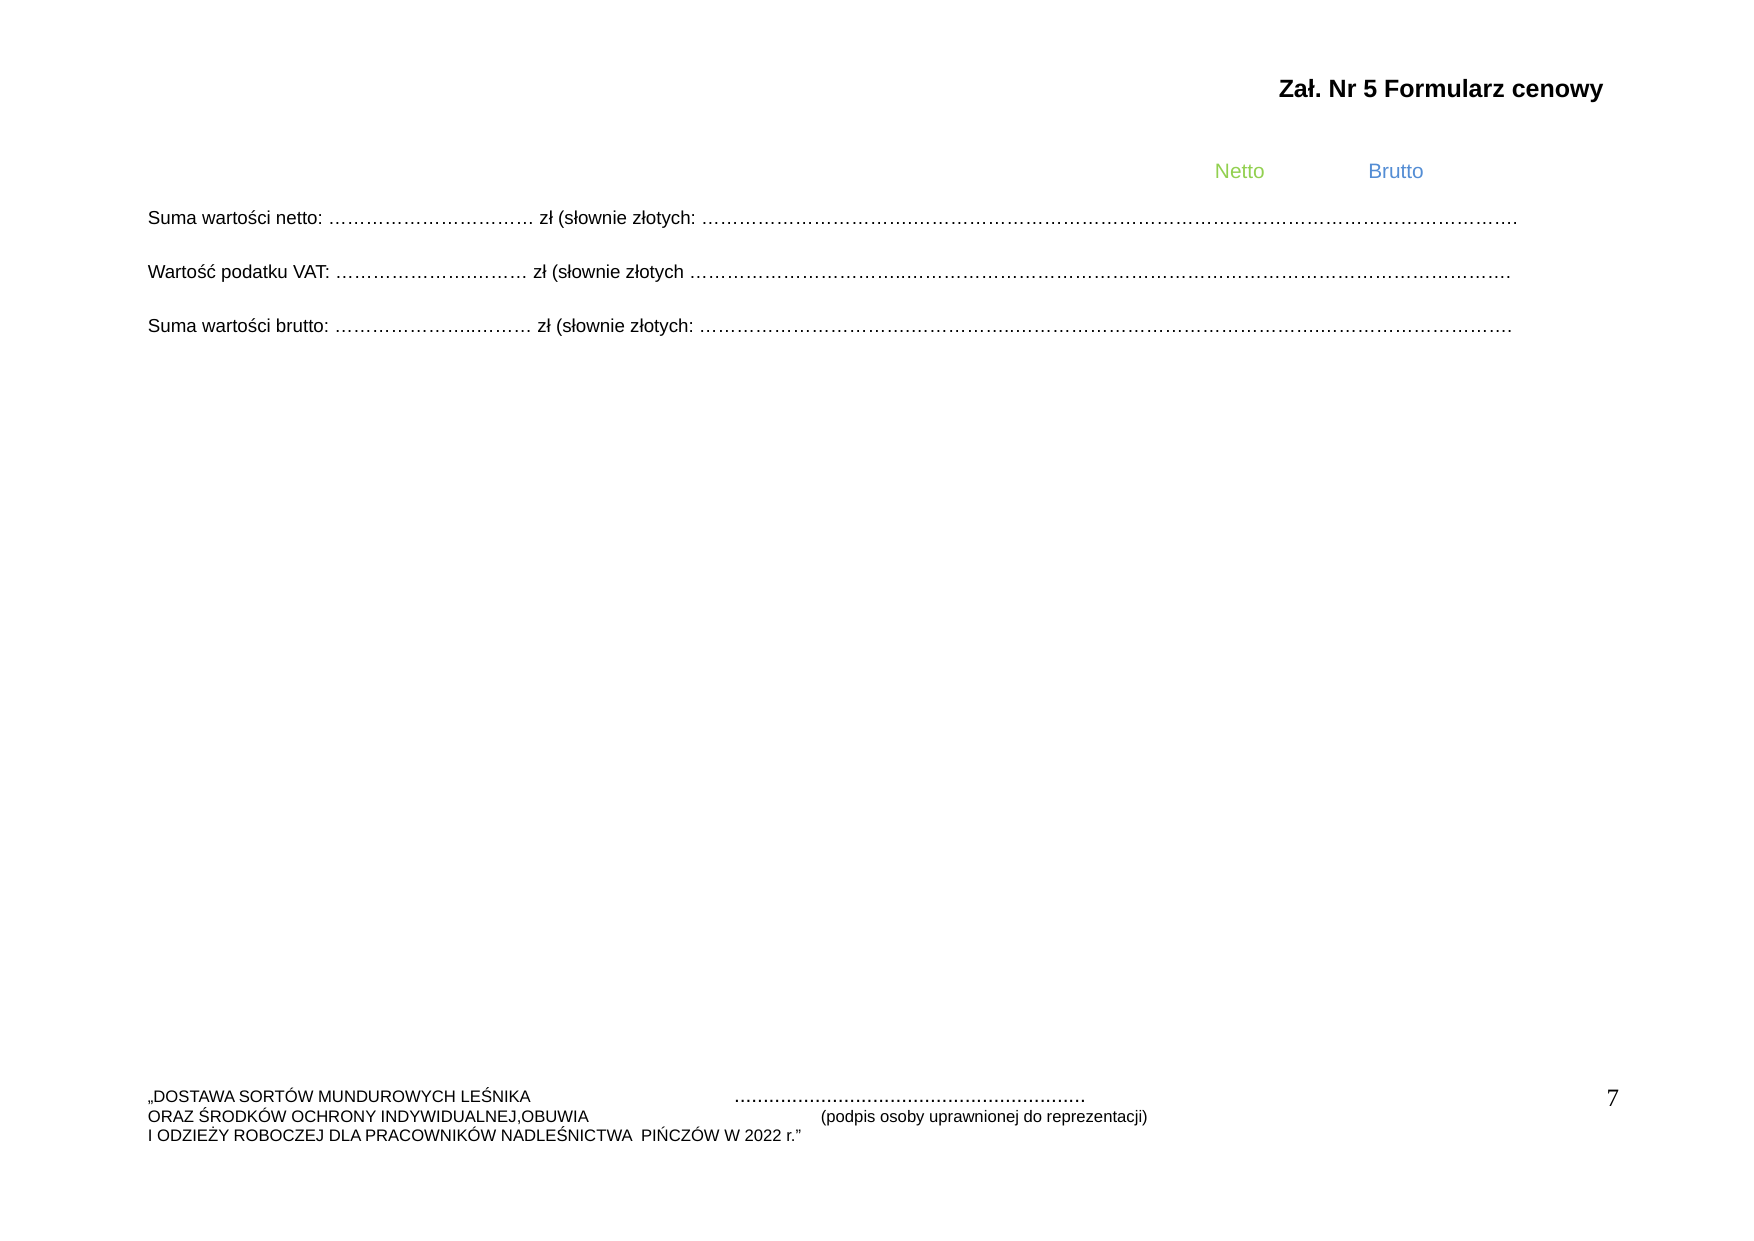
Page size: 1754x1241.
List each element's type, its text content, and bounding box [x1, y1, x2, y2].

text Wartość podatku VAT: ………………….……… zł (słownie złotych ……………………………..……………………………………………………………………………………. [148, 261, 1606, 282]
text Suma wartości netto: …………………………… zł (słownie złotych: …………………………….……………………………………………………………………………………. [148, 207, 1606, 228]
text Suma wartości brutto: …………………..……… zł (słownie złotych: …………………………….……………..………………………………………….…………………………. [148, 315, 1606, 336]
text Netto Brutto [148, 159, 1606, 183]
